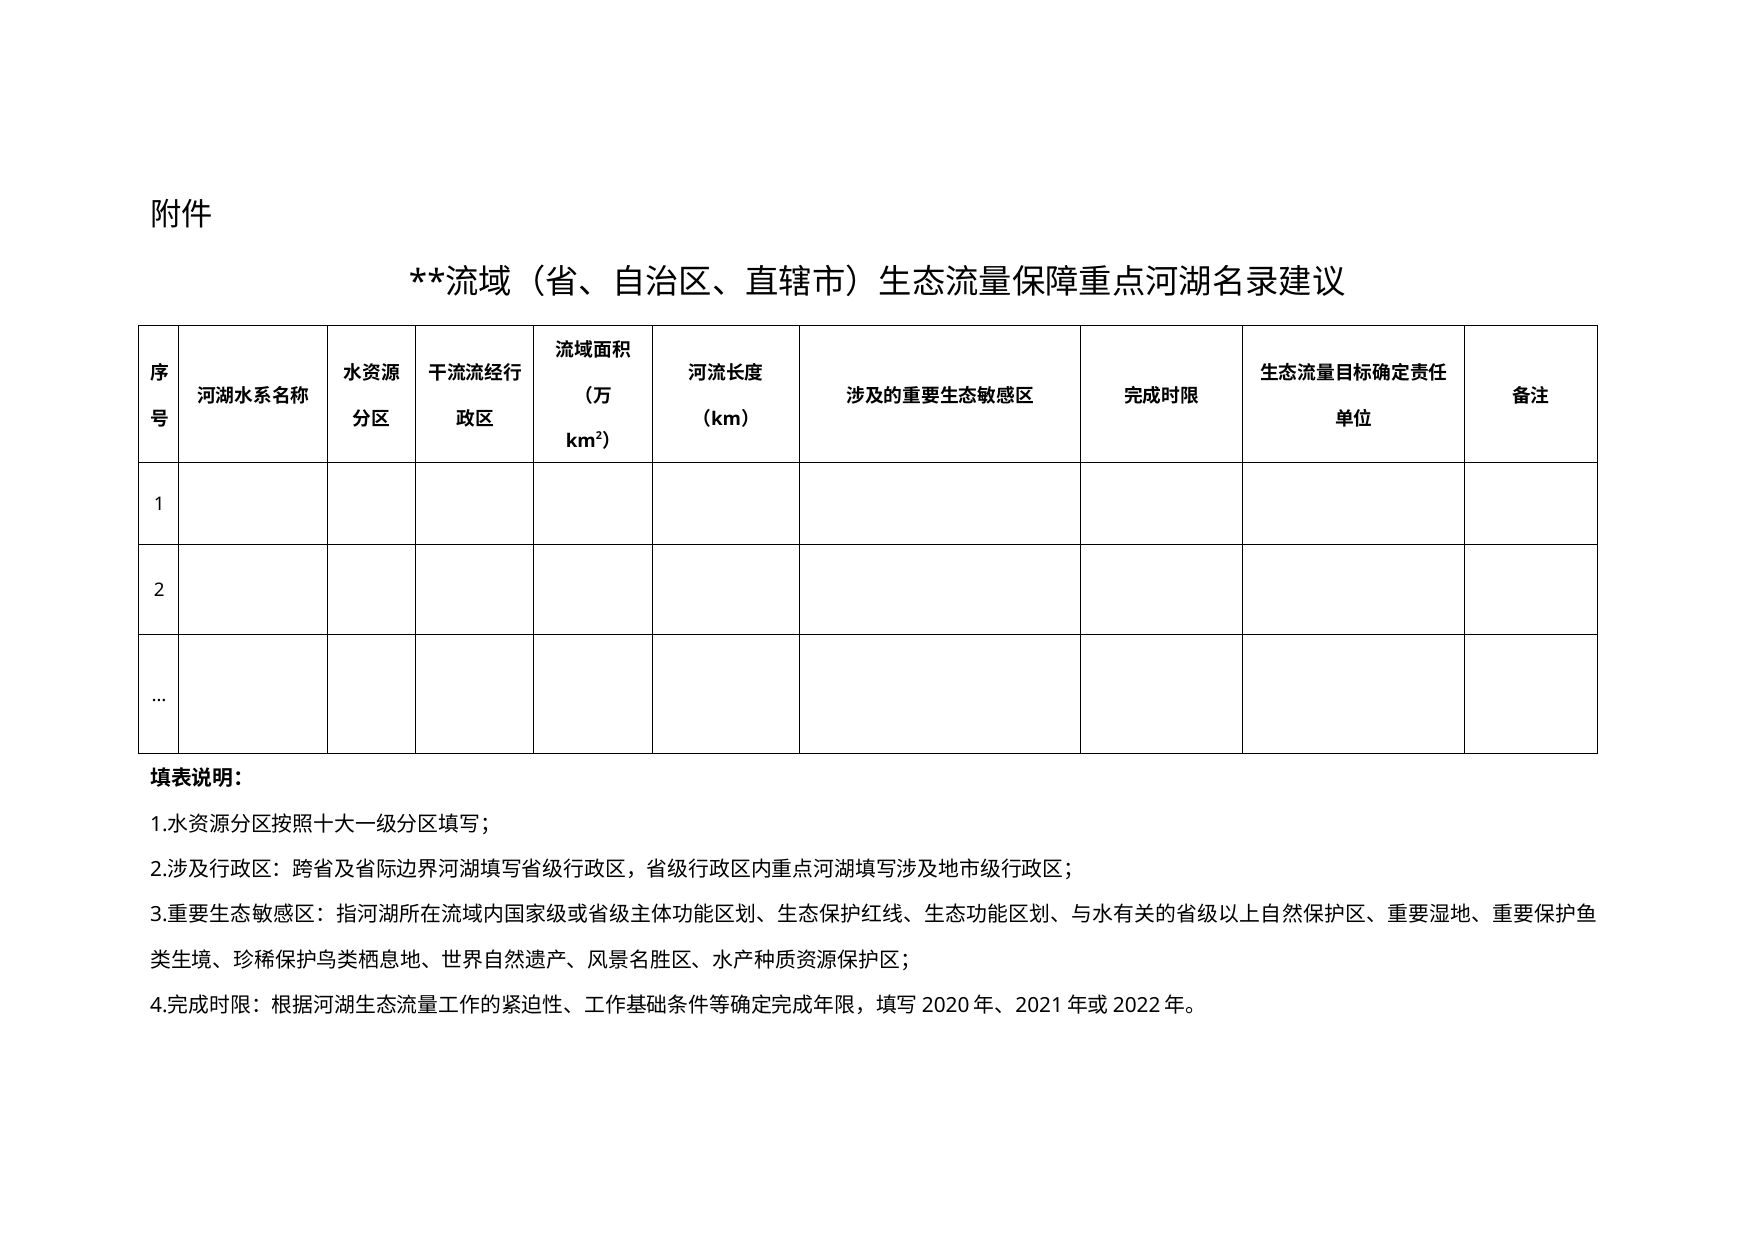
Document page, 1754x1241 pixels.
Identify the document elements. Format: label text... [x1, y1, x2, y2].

table_header 流域面积（万km2） [534, 326, 652, 462]
table_cell [653, 635, 799, 753]
table_cell [1465, 635, 1597, 753]
table_cell [179, 545, 327, 634]
table_cell [1243, 463, 1464, 544]
table_cell [416, 545, 533, 634]
text 填表说明： [150, 754, 1604, 799]
table_cell [534, 545, 652, 634]
table_cell [534, 463, 652, 544]
table_cell [328, 545, 415, 634]
table_cell [534, 635, 652, 753]
table_cell [416, 463, 533, 544]
table_cell … [139, 635, 178, 753]
text 附件 [150, 189, 1604, 234]
table_cell [1081, 635, 1242, 753]
table_cell [653, 545, 799, 634]
text 1.水资源分区按照十大一级分区填写； [150, 799, 1604, 845]
table_header 涉及的重要生态敏感区 [800, 326, 1080, 462]
table_cell [1465, 545, 1597, 634]
table_cell [800, 545, 1080, 634]
table_cell 2 [139, 545, 178, 634]
table_header 河湖水系名称 [179, 326, 327, 462]
table_cell [179, 463, 327, 544]
table_cell [1081, 545, 1242, 634]
table_cell [1243, 635, 1464, 753]
table_cell [653, 463, 799, 544]
table_cell [800, 463, 1080, 544]
text **流域（省、自治区、直辖市）生态流量保障重点河湖名录建议 [150, 234, 1604, 325]
table_cell [328, 635, 415, 753]
table_header 备注 [1465, 326, 1597, 462]
table_header 完成时限 [1081, 326, 1242, 462]
table_cell 1 [139, 463, 178, 544]
table_cell [1081, 463, 1242, 544]
table_cell [1465, 463, 1597, 544]
table_header 河流长度（km） [653, 326, 799, 462]
table_header 序号 [139, 326, 178, 462]
text 3.重要生态敏感区：指河湖所在流域内国家级或省级主体功能区划、生态保护红线、生态功能区划、与水有关的省级以上自然保护区、重要湿地、重要保护鱼类生境、珍稀保护鸟类栖息地、世界自然遗产、风景名胜区、水产种质资源保护区； [150, 890, 1604, 981]
text 2.涉及行政区：跨省及省际边界河湖填写省级行政区，省级行政区内重点河湖填写涉及地市级行政区； [150, 845, 1604, 890]
table_cell [328, 463, 415, 544]
text 4.完成时限：根据河湖生态流量工作的紧迫性、工作基础条件等确定完成年限，填写2020年、2021年或2022年。 [150, 981, 1604, 1026]
table_cell [1243, 545, 1464, 634]
table_cell [416, 635, 533, 753]
table_header 干流流经行政区 [416, 326, 533, 462]
table_header 生态流量目标确定责任单位 [1243, 326, 1464, 462]
table_header 水资源分区 [328, 326, 415, 462]
table_cell [800, 635, 1080, 753]
table_cell [179, 635, 327, 753]
